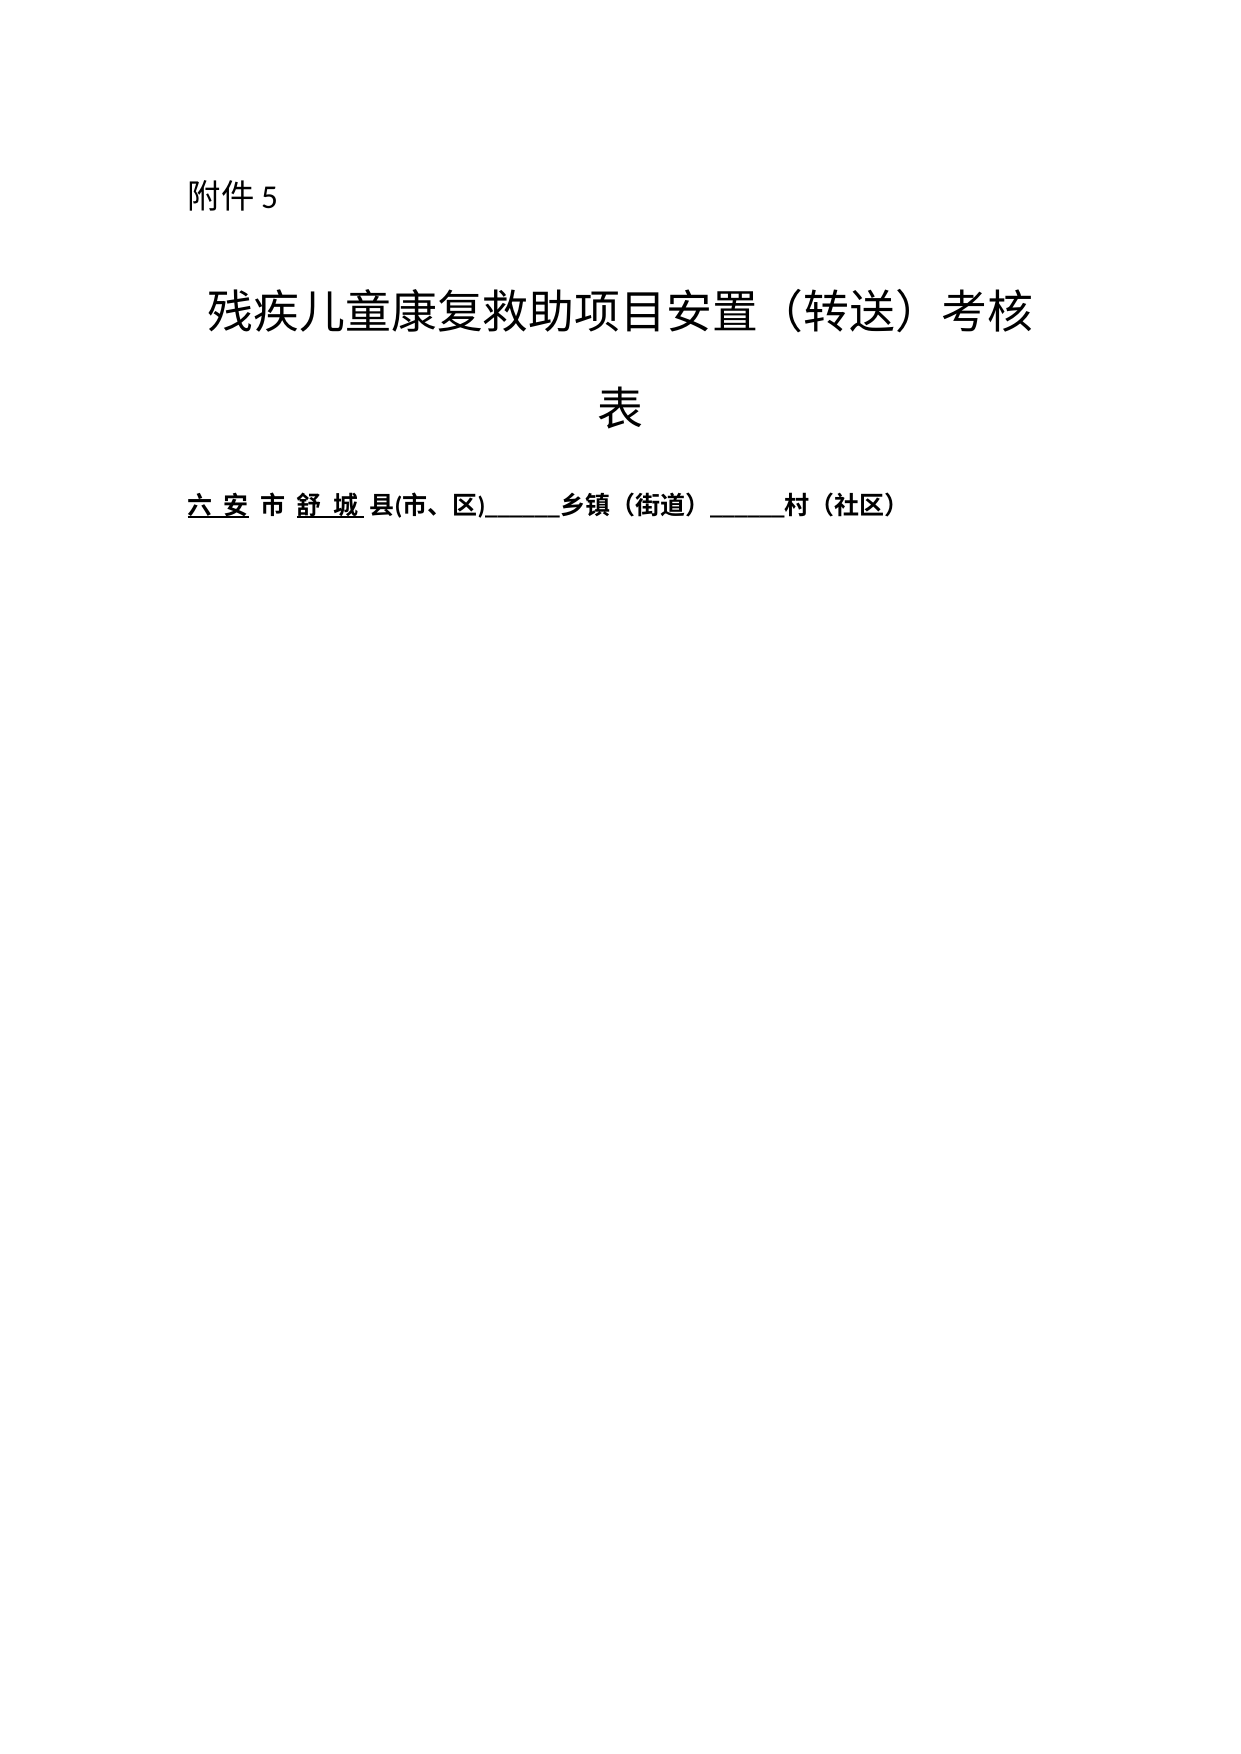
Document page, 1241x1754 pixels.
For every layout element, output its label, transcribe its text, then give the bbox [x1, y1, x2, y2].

text 六 安 市 舒 城 县(市、区)______乡镇（街道）______村（社区） [187, 471, 1053, 536]
text 附件5 [187, 162, 1053, 227]
text 残疾儿童康复救助项目安置（转送）考核表 [187, 259, 1053, 454]
